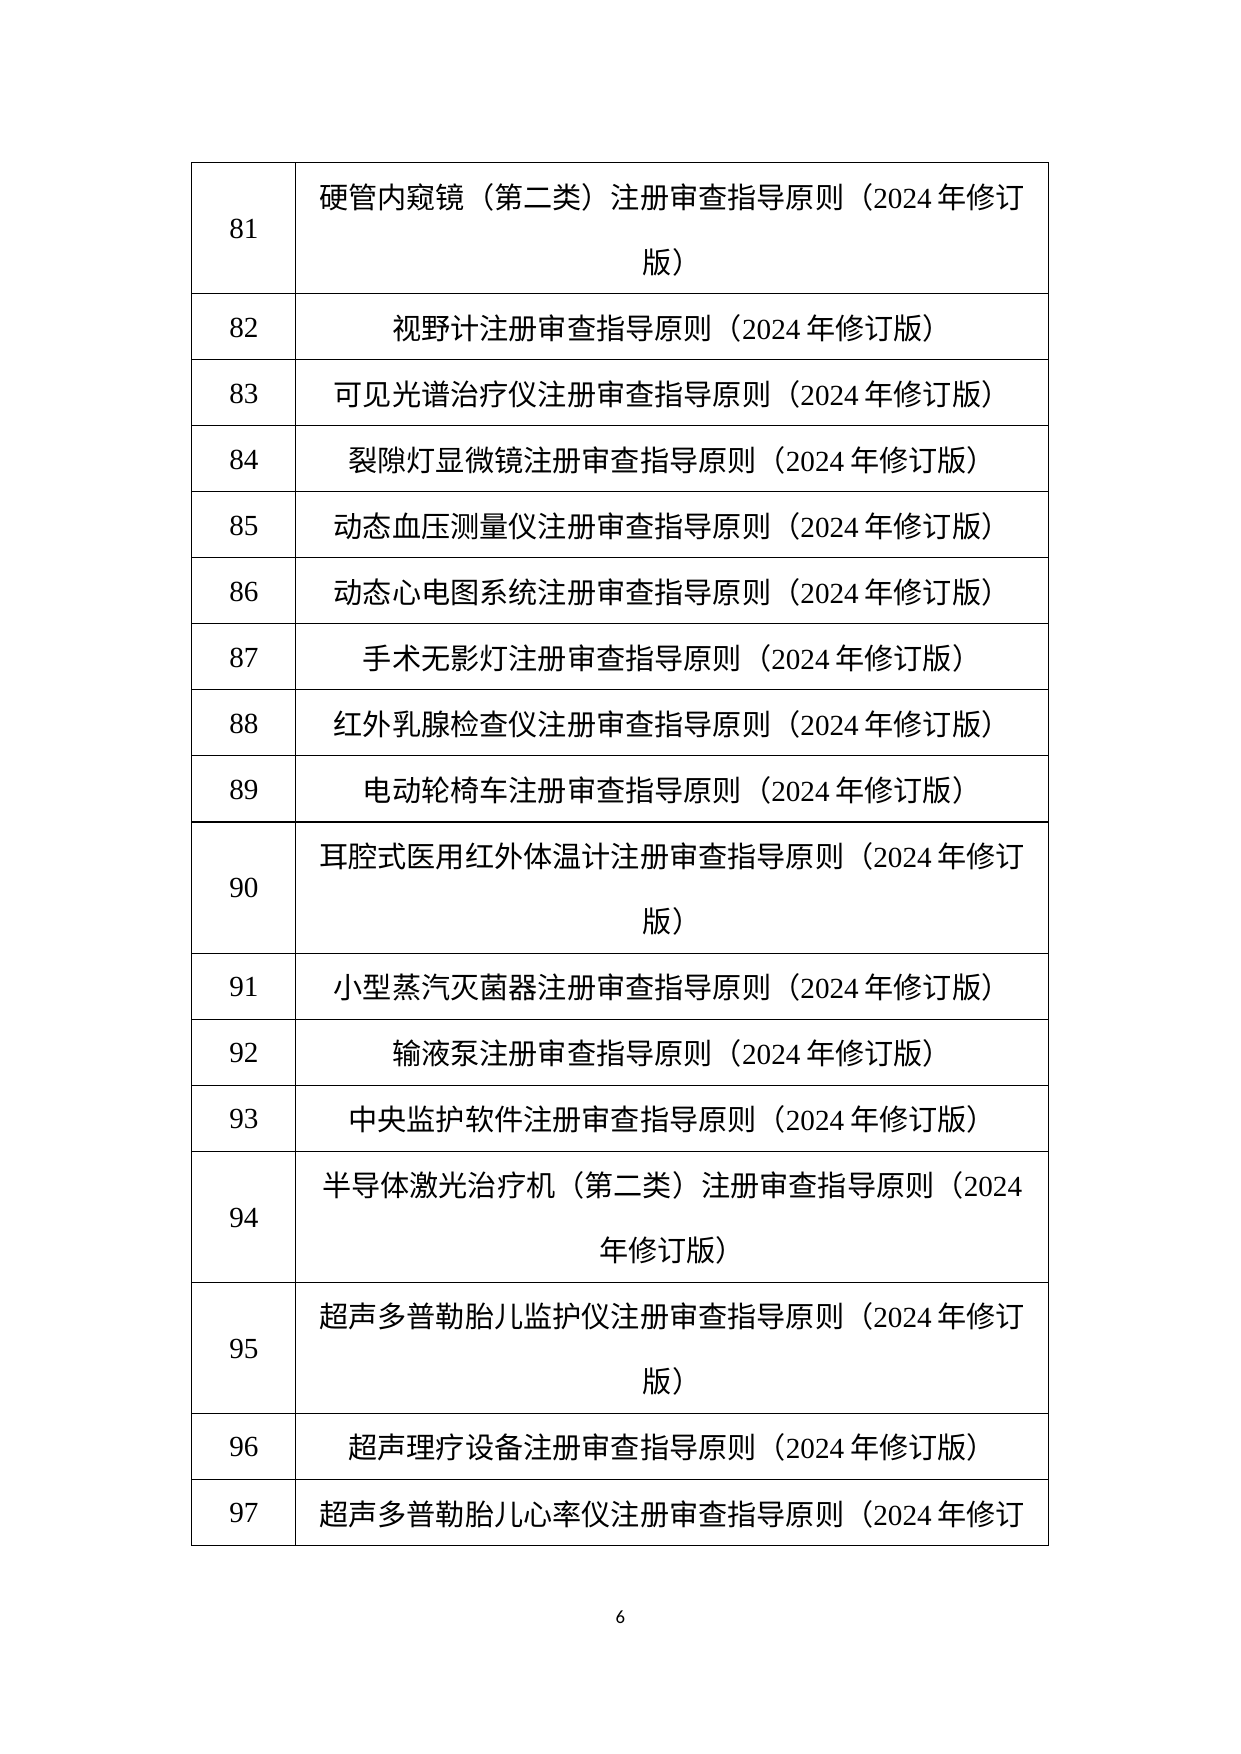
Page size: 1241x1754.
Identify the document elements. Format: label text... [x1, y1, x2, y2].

table_cell 81 [192, 163, 295, 293]
table_cell 手术无影灯注册审查指导原则（2024年修订版） [296, 624, 1048, 689]
table_cell 90 [192, 823, 295, 952]
table_cell 87 [192, 624, 295, 689]
table_cell 85 [192, 492, 295, 557]
table_cell 97 [192, 1480, 295, 1545]
table_cell 超声理疗设备注册审查指导原则（2024年修订版） [296, 1414, 1048, 1479]
table_cell 可见光谱治疗仪注册审查指导原则（2024年修订版） [296, 360, 1048, 425]
table_cell 95 [192, 1283, 295, 1413]
table_cell 裂隙灯显微镜注册审查指导原则（2024年修订版） [296, 426, 1048, 491]
table_cell 小型蒸汽灭菌器注册审查指导原则（2024年修订版） [296, 954, 1048, 1018]
table_cell 92 [192, 1020, 295, 1084]
table_cell 89 [192, 756, 295, 821]
table_cell 半导体激光治疗机（第二类）注册审查指导原则（2024年修订版） [296, 1152, 1048, 1282]
table_cell 86 [192, 558, 295, 623]
table_cell 93 [192, 1086, 295, 1151]
table_cell 耳腔式医用红外体温计注册审查指导原则（2024年修订版） [296, 823, 1048, 952]
table_cell 82 [192, 294, 295, 359]
table_cell 超声多普勒胎儿监护仪注册审查指导原则（2024年修订版） [296, 1283, 1048, 1413]
table_cell 94 [192, 1152, 295, 1282]
table_cell 红外乳腺检查仪注册审查指导原则（2024年修订版） [296, 690, 1048, 755]
table_cell 输液泵注册审查指导原则（2024年修订版） [296, 1020, 1048, 1084]
table_cell 动态心电图系统注册审查指导原则（2024年修订版） [296, 558, 1048, 623]
table_cell 84 [192, 426, 295, 491]
table_cell 91 [192, 954, 295, 1018]
table_cell 硬管内窥镜（第二类）注册审查指导原则（2024年修订版） [296, 163, 1048, 293]
table_cell 电动轮椅车注册审查指导原则（2024年修订版） [296, 756, 1048, 821]
table_cell 83 [192, 360, 295, 425]
table_cell 88 [192, 690, 295, 755]
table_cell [296, 1480, 1048, 1545]
table_cell 动态血压测量仪注册审查指导原则（2024年修订版） [296, 492, 1048, 557]
table_cell 中央监护软件注册审查指导原则（2024年修订版） [296, 1086, 1048, 1151]
table_cell 视野计注册审查指导原则（2024年修订版） [296, 294, 1048, 359]
table_cell 96 [192, 1414, 295, 1479]
